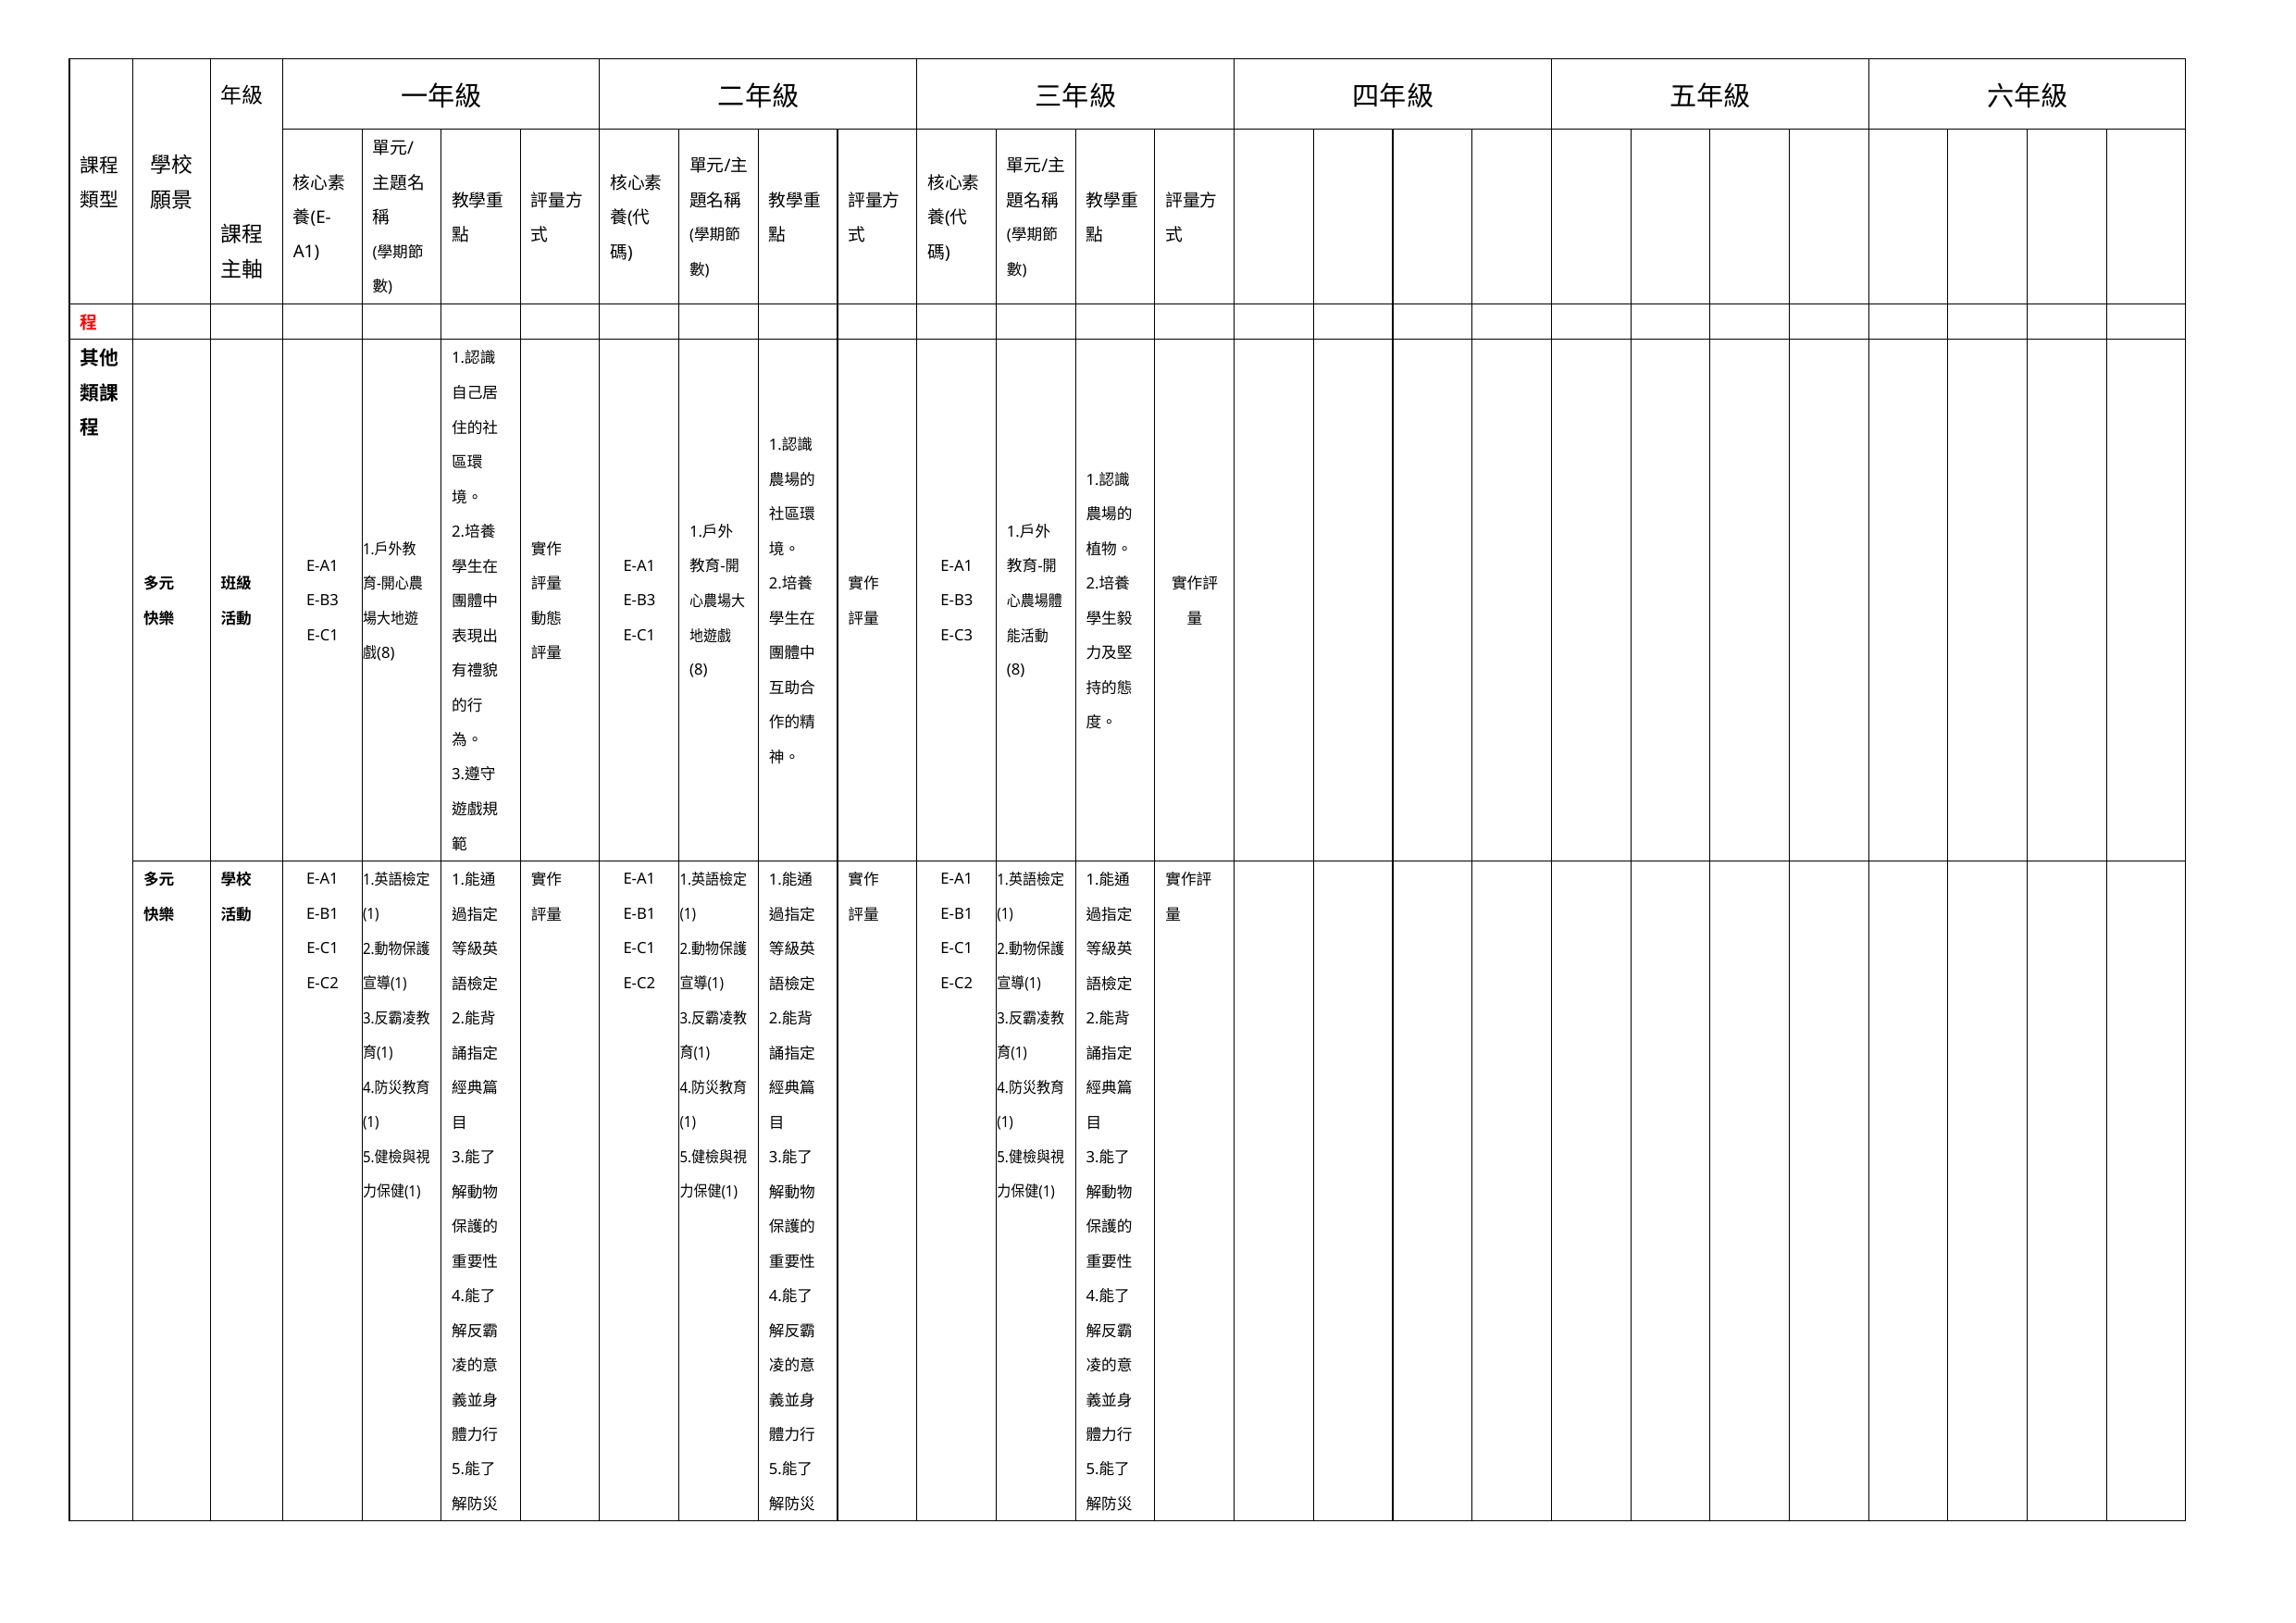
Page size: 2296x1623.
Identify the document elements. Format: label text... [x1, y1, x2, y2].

table_cell 實作評量 [1155, 340, 1234, 860]
table_cell 核心素養(E-A1) [283, 130, 362, 303]
table_cell [1472, 340, 1551, 860]
table_cell [1314, 130, 1392, 303]
table_cell [2028, 861, 2106, 1520]
table_cell [1235, 304, 1313, 339]
table_header 一年級 [283, 59, 599, 129]
table_cell 1.戶外教育-開心農場體能活動(8) [997, 340, 1075, 860]
table_cell [1552, 304, 1631, 339]
table_cell [1394, 861, 1471, 1520]
table_cell [211, 304, 282, 339]
table_cell E-A1 E-B1 E-C1 E-C2 [600, 861, 678, 1520]
table_cell [1790, 130, 1868, 303]
table_cell [838, 304, 916, 339]
table_cell 單元/主題名稱 (學期節數) [679, 130, 758, 303]
table_cell [1552, 340, 1631, 860]
table_cell [2028, 130, 2106, 303]
table_cell 教學重點 [1076, 130, 1154, 303]
table_cell [1632, 304, 1709, 339]
table_cell E-A1 E-B1 E-C1 E-C2 [283, 861, 362, 1520]
table_cell 單元/主題名稱 (學期節數) [363, 130, 441, 303]
table_cell 評量方式 [521, 130, 599, 303]
table_cell [2107, 861, 2185, 1520]
table_cell 多元 快樂 [133, 861, 210, 1520]
table_cell [1869, 304, 1947, 339]
table_cell 多元 快樂 [133, 340, 210, 860]
table_cell 評量方式 [1155, 130, 1234, 303]
table_header 三年級 [917, 59, 1234, 129]
table_cell 實作 評量 [838, 861, 916, 1520]
table_cell 核心素養(代碼) [917, 130, 996, 303]
table_cell 1.認識農場的植物。 2.培養學生毅力及堅持的態度。 [1076, 340, 1154, 860]
table_cell [1869, 130, 1947, 303]
table_cell [1632, 861, 1709, 1520]
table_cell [441, 861, 520, 1520]
table_cell [133, 304, 210, 339]
table_cell [759, 304, 837, 339]
table_cell [1552, 861, 1631, 1520]
table_cell [1869, 861, 1947, 1520]
table_cell [1948, 130, 2027, 303]
table_cell 其他類課程 [70, 340, 132, 1520]
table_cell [679, 861, 758, 1520]
table_cell [441, 304, 520, 339]
table_cell [1632, 340, 1709, 860]
table_cell 單元/主題名稱 (學期節數) [997, 130, 1075, 303]
table_cell [1790, 304, 1868, 339]
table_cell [997, 861, 1075, 1520]
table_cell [363, 861, 441, 1520]
table_cell E-A1 E-B3 E-C1 [283, 340, 362, 860]
table_header 課程類型 [70, 59, 132, 303]
table_cell [1948, 304, 2027, 339]
table_cell 班級 活動 [211, 340, 282, 860]
table_header 年級 課程主軸 [211, 59, 282, 303]
table_cell 學校 活動 [211, 861, 282, 1520]
table_cell [2107, 304, 2185, 339]
table_cell [1552, 130, 1631, 303]
table_cell 1.認識農場的社區環境。 2.培養學生在團體中互助合作的精神。 [759, 340, 837, 860]
table_cell [2028, 304, 2106, 339]
table_cell [600, 304, 678, 339]
table_cell [1314, 861, 1392, 1520]
table_cell [521, 304, 599, 339]
table_cell [1394, 130, 1471, 303]
table_header 五年級 [1552, 59, 1868, 129]
table_cell 1.戶外教育-開心農場大地遊戲(8) [679, 340, 758, 860]
table_cell 社團活動與技藝課程 [70, 304, 132, 339]
table_cell [1869, 340, 1947, 860]
table_cell 教學重點 [441, 130, 520, 303]
table_cell [997, 304, 1075, 339]
table_cell 教學重點 [759, 130, 837, 303]
table_cell [1710, 340, 1789, 860]
table_cell 實作 評量 動態 評量 [521, 340, 599, 860]
table_header 六年級 [1869, 59, 2185, 129]
table_cell 實作 評量 [838, 340, 916, 860]
table_cell [1235, 861, 1313, 1520]
table_cell 1.認識自己居住的社區環境。 2.培養學生在團體中表現出有禮貌的行為。 3.遵守遊戲規範 [441, 340, 520, 860]
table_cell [1076, 861, 1154, 1520]
table_cell [1235, 340, 1313, 860]
table_cell [1710, 304, 1789, 339]
table_cell [1394, 340, 1471, 860]
table_cell [1472, 130, 1551, 303]
table_cell [1472, 304, 1551, 339]
table_cell 1.戶外教育-開心農場大地遊戲(8) [363, 340, 441, 860]
table_header 四年級 [1235, 59, 1551, 129]
table_cell [1314, 304, 1392, 339]
table_cell [1710, 130, 1789, 303]
table_cell 核心素養(代碼) [600, 130, 678, 303]
table_cell 實作評量 [1155, 861, 1234, 1520]
table_header 學校願景 [133, 59, 210, 303]
table_cell [1235, 130, 1313, 303]
table_cell [1472, 861, 1551, 1520]
table_cell E-A1 E-B3 E-C3 [917, 340, 996, 860]
table_cell [1155, 304, 1234, 339]
table_cell [363, 304, 441, 339]
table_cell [759, 861, 837, 1520]
table_cell E-A1 E-B1 E-C1 E-C2 [917, 861, 996, 1520]
table_cell [917, 304, 996, 339]
table_cell [1394, 304, 1471, 339]
table_cell 評量方式 [838, 130, 916, 303]
table_cell [1790, 340, 1868, 860]
table_cell E-A1 E-B3 E-C1 [600, 340, 678, 860]
table_cell [1076, 304, 1154, 339]
table_cell 實作 評量 [521, 861, 599, 1520]
table_cell [283, 304, 362, 339]
table_cell [2107, 340, 2185, 860]
table_cell [679, 304, 758, 339]
table_cell [1710, 861, 1789, 1520]
table_cell [1314, 340, 1392, 860]
table_cell [2107, 130, 2185, 303]
table_cell [1948, 861, 2027, 1520]
table_cell [1948, 340, 2027, 860]
table_cell [1790, 861, 1868, 1520]
table_cell [2028, 340, 2106, 860]
table_cell [1632, 130, 1709, 303]
table_header 二年級 [600, 59, 916, 129]
